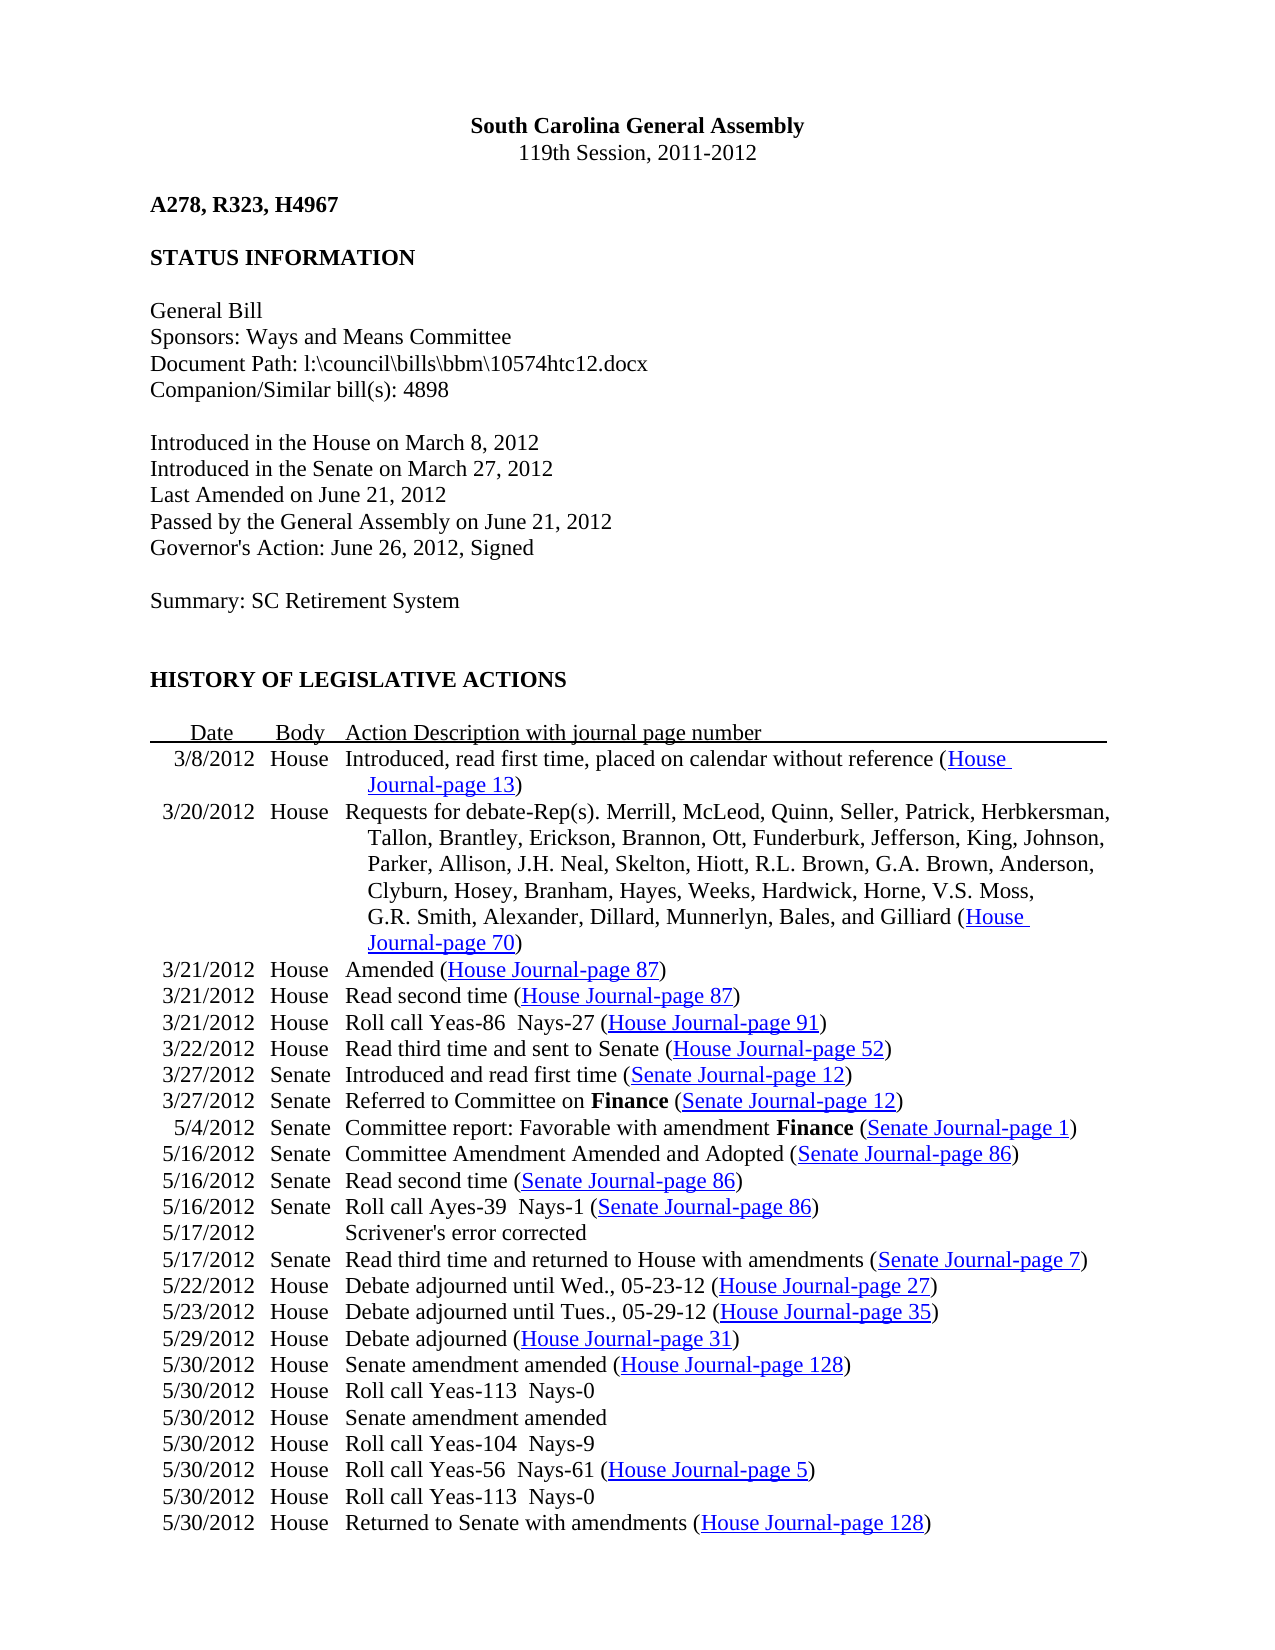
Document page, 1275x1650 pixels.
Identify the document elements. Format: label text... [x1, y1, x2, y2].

text 5/22/2012 House Debate adjourned until Wed., 05-23-12 (House Journal-page 27) [150, 1272, 1125, 1298]
text 5/30/2012 House Returned to Senate with amendments (House Journal-page 128) [150, 1509, 1125, 1536]
text 5/17/2012 Scrivener's error corrected [150, 1219, 1125, 1246]
text 5/16/2012 Senate Read second time (Senate Journal-page 86) [150, 1167, 1125, 1193]
text South Carolina General Assembly [150, 112, 1125, 139]
text 5/30/2012 House Senate amendment amended (House Journal-page 128) [150, 1351, 1125, 1377]
text Introduced in the Senate on March 27, 2012 [150, 455, 1125, 481]
text Companion/Similar bill(s): 4898 [150, 376, 1125, 402]
text 3/22/2012 House Read third time and sent to Senate (House Journal-page 52) [150, 1035, 1125, 1061]
text 5/17/2012 Senate Read third time and returned to House with amendments (Senate Journal-page 7) [150, 1246, 1125, 1272]
text Sponsors: Ways and Means Committee [150, 323, 1125, 350]
text 5/4/2012 Senate Committee report: Favorable with amendment Finance (Senate Journal-page 1) [150, 1114, 1125, 1140]
text 5/29/2012 House Debate adjourned (House Journal-page 31) [150, 1325, 1125, 1351]
text 3/20/2012 House Requests for debate-Rep(s). Merrill, McLeod, Quinn, Seller, Patrick, Herbkersman, Tallon, Brantley, Erickson, Brannon, Ott, Funderburk, Jefferson, King, Johnson, Parker, Allison, J.H. Neal, Skelton, Hiott, R.L. Brown, G.A. Brown, Anderson, Clyburn, Hosey, Branham, Hayes, Weeks, Hardwick, Horne, V.S. Moss, G.R. Smith, Alexander, Dillard, Munnerlyn, Bales, and Gilliard (House Journal-page 70) [150, 798, 1125, 956]
text Last Amended on June 21, 2012 [150, 481, 1125, 508]
text 3/27/2012 Senate Referred to Committee on Finance (Senate Journal-page 12) [150, 1088, 1125, 1114]
text Passed by the General Assembly on June 21, 2012 [150, 508, 1125, 534]
text 5/16/2012 Senate Committee Amendment Amended and Adopted (Senate Journal-page 86) [150, 1140, 1125, 1167]
text 5/23/2012 House Debate adjourned until Tues., 05-29-12 (House Journal-page 35) [150, 1298, 1125, 1325]
text 119th Session, 2011-2012 [150, 139, 1125, 165]
text Date Body Action Description with journal page number [150, 719, 1125, 745]
text 5/30/2012 House Roll call Yeas-113 Nays-0 [150, 1377, 1125, 1404]
text 3/21/2012 House Amended (House Journal-page 87) [150, 956, 1125, 982]
text 5/30/2012 House Roll call Yeas-113 Nays-0 [150, 1483, 1125, 1509]
text Governor's Action: June 26, 2012, Signed [150, 534, 1125, 561]
text General Bill [150, 297, 1125, 323]
text 5/16/2012 Senate Roll call Ayes-39 Nays-1 (Senate Journal-page 86) [150, 1193, 1125, 1219]
text 3/8/2012 House Introduced, read first time, placed on calendar without reference (House Journal-page 13) [150, 745, 1125, 798]
text 5/30/2012 House Roll call Yeas-104 Nays-9 [150, 1430, 1125, 1457]
text Introduced in the House on March 8, 2012 [150, 429, 1125, 455]
text HISTORY OF LEGISLATIVE ACTIONS [150, 666, 1125, 692]
text 3/21/2012 House Roll call Yeas-86 Nays-27 (House Journal-page 91) [150, 1008, 1125, 1035]
text A278, R323, H4967 [150, 192, 1125, 218]
text Summary: SC Retirement System [150, 587, 1125, 613]
text 3/27/2012 Senate Introduced and read first time (Senate Journal-page 12) [150, 1061, 1125, 1088]
text 3/21/2012 House Read second time (House Journal-page 87) [150, 982, 1125, 1008]
text Document Path: l:\council\bills\bbm\10574htc12.docx [150, 350, 1125, 376]
text 5/30/2012 House Senate amendment amended [150, 1404, 1125, 1430]
text STATUS INFORMATION [150, 244, 1125, 271]
text 5/30/2012 House Roll call Yeas-56 Nays-61 (House Journal-page 5) [150, 1457, 1125, 1483]
